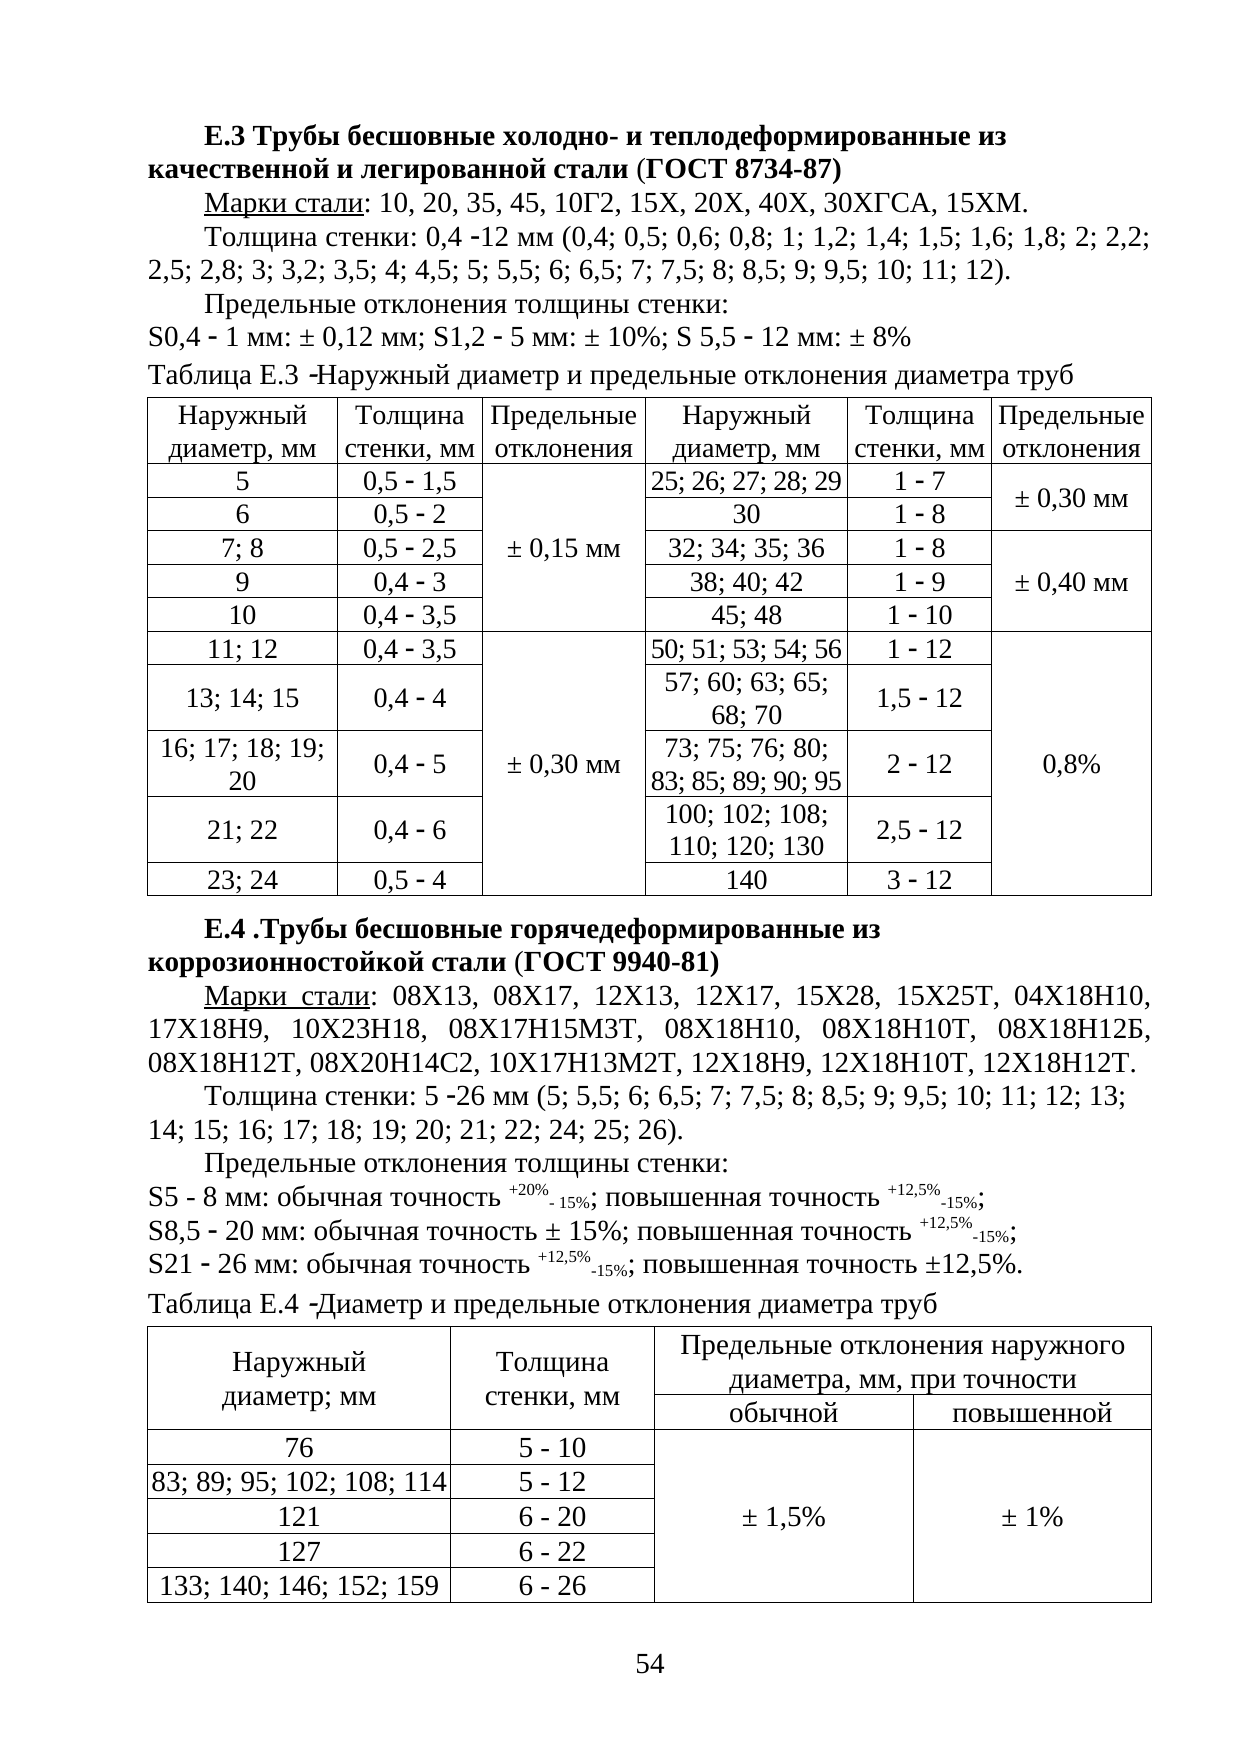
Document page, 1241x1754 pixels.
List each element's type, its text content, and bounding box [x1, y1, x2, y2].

table_cell 30 [646, 498, 847, 530]
table_header Предельные отклонения [992, 398, 1151, 463]
text S21 26 мм: обычная точность +12,5%-15%; повышенная точность ±12,5%. [148, 1246, 1152, 1280]
list .Трубы бесшовные горячедеформированные из коррозионностойкой стали (ГОСТ 9940-81) [148, 911, 1152, 978]
table_cell 6 - 20 [451, 1499, 654, 1533]
table_cell ± [483, 464, 645, 631]
table_cell 50; 51; 53; 54; 56 [646, 632, 847, 664]
table_cell 16; 17; 18; 19; 20 [148, 731, 337, 796]
text Таблица Е.3 Наружный диаметр и предельные отклонения диаметра труб [148, 357, 1152, 391]
table_cell 5 - 12 [451, 1465, 654, 1498]
table_header Наружный диаметр, мм [148, 398, 337, 463]
table_cell 23; 24 [148, 863, 337, 895]
text Марки стали: 08Х13, 08Х17, 12Х13, 12Х17, 15Х28, 15Х25Т, 04Х18Н10, 17Х18Н9, 10Х23Н18, 08Х17Н15М3Т, 08Х18Н10, 08Х18Н10Т, 08Х18Н12Б, 08Х18Н12Т, 08Х20Н14С2, 10Х17Н13М2Т, 12Х18Н9, 12Х18Н10Т, 12Х18Н12Т. [148, 978, 1152, 1078]
text Толщина стенки: 5 (5; 5,5; 6; 6,5; 7; 7,5; 8; 8,5; 9; 9,5; 10; 11; 12; 13; 14; 15; 16; 17; 18; 19; 20; 21; 22; 24; 25; 26). [148, 1078, 1152, 1146]
table_header Толщина стенки, мм [848, 398, 991, 463]
table_cell 45; 48 [646, 598, 847, 631]
table_cell 0,5 1,5 [338, 464, 482, 497]
table_header Предельные отклонения наружного диаметра, мм, при точности [655, 1327, 1151, 1394]
table_cell 3 12 [848, 863, 991, 895]
text S0,4 1 мм: ± ; S1,2 5 мм: ± 10%; S 5,5 12 мм: ± 8% [148, 319, 1152, 353]
table_cell 140 [646, 863, 847, 895]
table_cell 0,5 4 [338, 863, 482, 895]
table_header Толщина стенки, мм [451, 1327, 654, 1429]
table_cell 5 - 10 [451, 1430, 654, 1463]
table_cell 13; 14; 15 [148, 665, 337, 730]
table_cell 38; 40; 42 [646, 565, 847, 597]
table_cell 2 12 [848, 731, 991, 796]
table_header Наружный диаметр, мм [646, 398, 847, 463]
table_cell 1 9 [848, 565, 991, 597]
table_cell 1,5 12 [848, 665, 991, 730]
table_cell 25; 26; 27; 28; 29 [646, 464, 847, 497]
text Марки стали: 10, 20, 35, 45, 10Г2, 15Х, 20Х, 40Х, 30ХГСА, 15ХМ. [148, 185, 1152, 219]
table_cell 0,5 2 [338, 498, 482, 530]
table_header Толщина стенки, мм [338, 398, 482, 463]
table_cell 6 - 22 [451, 1534, 654, 1567]
table_cell 0,4 4 [338, 665, 482, 730]
table_cell 2,5 12 [848, 797, 991, 862]
text S8,5 20 мм: обычная точность ± 15%; повышенная точность +12,5%-15%; [148, 1213, 1152, 1246]
table_cell 127 [148, 1534, 450, 1567]
table_cell 1 8 [848, 498, 991, 530]
table_cell повышенной [914, 1395, 1151, 1429]
text Таблица Е.4 Диаметр и предельные отклонения диаметра труб [148, 1286, 1152, 1320]
table_header Наружный диаметр; мм [148, 1327, 450, 1429]
table_cell ± 1,5% [655, 1430, 913, 1602]
list Трубы бесшовные холодно- и теплодеформированные из качественной и легированной стали (ГОСТ 8734-87) [148, 118, 1152, 185]
table_cell 10 [148, 598, 337, 631]
table_cell 0,4 3,5 [338, 632, 482, 664]
table_cell 6 [148, 498, 337, 530]
table_cell 0,4 6 [338, 797, 482, 862]
table_cell 121 [148, 1499, 450, 1533]
table_cell 7; 8 [148, 531, 337, 564]
text S5 - 8 мм: обычная точность +20%- 15%; повышенная точность +12,5%-15%; [148, 1179, 1152, 1213]
table_cell 11; 12 [148, 632, 337, 664]
text Предельные отклонения толщины стенки: [148, 286, 1152, 319]
text Толщина стенки: 0,4 (0,4; 0,5; 0,6; 0,8; 1; 1,2; 1,4; 1,5; 1,6; 1,8; 2; 2,2; 2,5; 2,8; 3; 3,2; 3,5; 4; 4,5; 5; 5,5; 6; 6,5; 7; 7,5; 8; 8,5; 9; 9,5; 10; 11; 12). [148, 219, 1152, 286]
table_cell ± 1% [914, 1430, 1151, 1602]
table_cell 73; 75; 76; 80; 83; 85; 89; 90; 95 [646, 731, 847, 796]
table_cell 1 10 [848, 598, 991, 631]
table_cell 133; 140; 146; 152; 159 [148, 1568, 450, 1602]
table_cell 0,5 2,5 [338, 531, 482, 564]
table_cell 1 8 [848, 531, 991, 564]
table_cell 5 [148, 464, 337, 497]
table_cell 32; 34; 35; 36 [646, 531, 847, 564]
text Предельные отклонения толщины стенки: [148, 1146, 1152, 1179]
table_cell 1 12 [848, 632, 991, 664]
table_cell обычной [655, 1395, 913, 1429]
table_cell 0,8% [992, 632, 1151, 895]
table_cell 9 [148, 565, 337, 597]
table_cell 0,4 3,5 [338, 598, 482, 631]
table_cell 100; 102; 108; 110; 120; 130 [646, 797, 847, 862]
table_cell 21; 22 [148, 797, 337, 862]
table_cell ± [992, 464, 1151, 530]
table_cell 57; 60; 63; 65; 68; 70 [646, 665, 847, 730]
table_cell 0,4 3 [338, 565, 482, 597]
table_header Предельные отклонения [483, 398, 645, 463]
table_cell 83; 89; 95; 102; 108; 114 [148, 1465, 450, 1498]
table_cell 76 [148, 1430, 450, 1463]
table_cell ± [483, 632, 645, 895]
table_cell 0,4 5 [338, 731, 482, 796]
table_cell 1 7 [848, 464, 991, 497]
table_cell 6 - 26 [451, 1568, 654, 1602]
table_cell ± [992, 531, 1151, 631]
